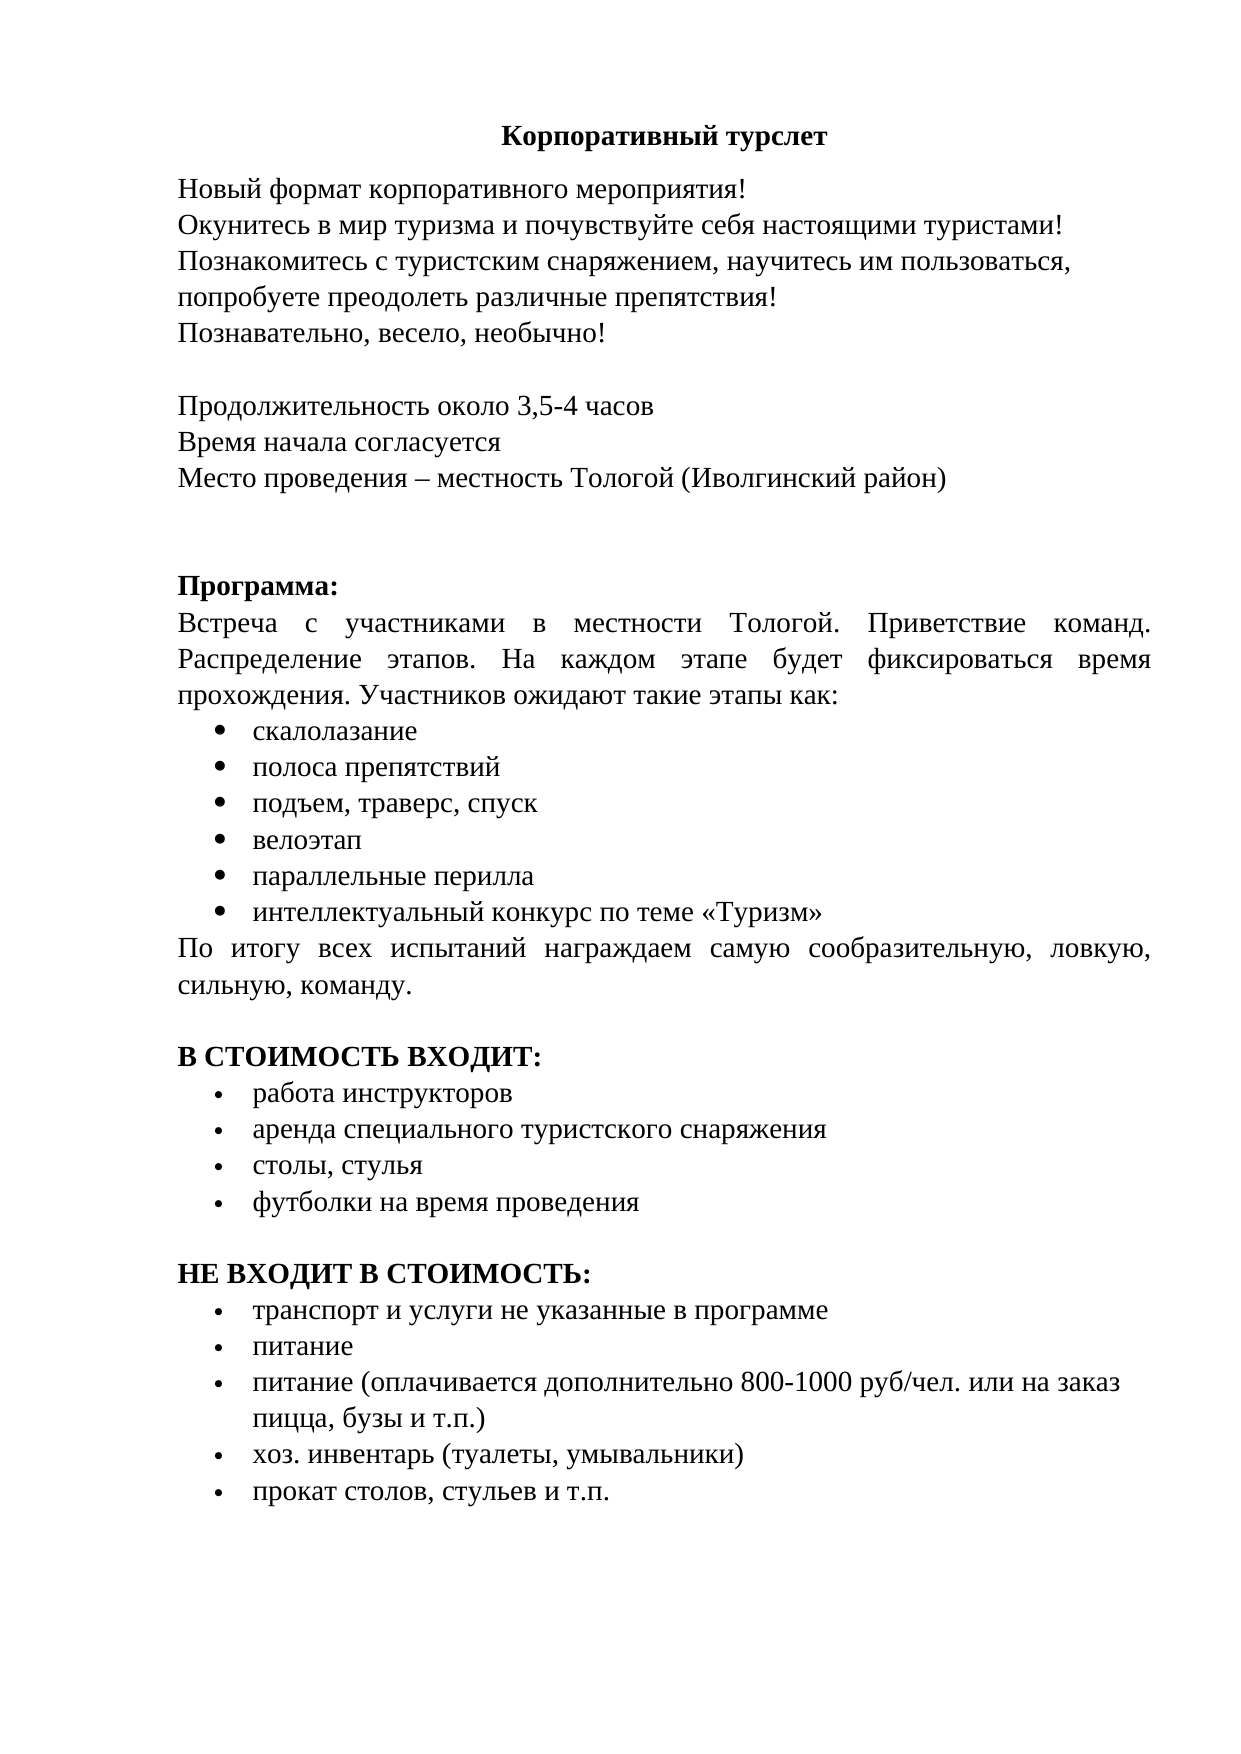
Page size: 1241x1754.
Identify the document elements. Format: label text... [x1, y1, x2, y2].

text Место проведения – местность Тологой (Иволгинский район) [177, 460, 1152, 494]
text Познакомитесь с туристским снаряжением, научитесь им пользоваться, попробуете преодолеть различные препятствия! [177, 243, 1152, 313]
list аренда специального туристского снаряжения [215, 1111, 1152, 1145]
text По итогу всех испытаний награждаем самую сообразительную, ловкую, сильную, команду. [177, 931, 1152, 1000]
list подъем, траверс, спуск [215, 786, 1152, 819]
list питание (оплачивается дополнительно 800-1000 руб/чел. или на заказ пицца, бузы и т.п.) [215, 1364, 1152, 1434]
text Встреча с участниками в местности Тологой. Приветствие команд. Распределение этапов. На каждом этапе будет фиксироваться время прохождения. Участников ожидают такие этапы как: [177, 605, 1152, 711]
text Продолжительность около 3,5-4 часов [177, 388, 1152, 421]
list велоэтап [215, 822, 1152, 856]
text НЕ ВХОДИТ В СТОИМОСТЬ: [177, 1256, 1152, 1289]
text Корпоративный турслет [177, 118, 1152, 152]
list полоса препятствий [215, 749, 1152, 783]
list хоз. инвентарь (туалеты, умывальники) [215, 1437, 1152, 1470]
text Новый формат корпоративного мероприятия! [177, 171, 1152, 204]
text Окунитесь в мир туризма и почувствуйте себя настоящими туристами! [177, 207, 1152, 241]
text Познавательно, весело, необычно! [177, 316, 1152, 349]
list питание [215, 1328, 1152, 1362]
text Время начала согласуется [177, 424, 1152, 457]
text В СТОИМОСТЬ ВХОДИТ: [177, 1039, 1152, 1073]
list футболки на время проведения [215, 1184, 1152, 1217]
list столы, стулья [215, 1147, 1152, 1181]
list скалолазание [215, 713, 1152, 747]
text Программа: [177, 568, 1152, 602]
list транспорт и услуги не указанные в программе [215, 1292, 1152, 1326]
list прокат столов, стульев и т.п. [215, 1473, 1152, 1506]
list интеллектуальный конкурс по теме «Туризм» [215, 894, 1152, 928]
list работа инструкторов [215, 1075, 1152, 1109]
list параллельные перилла [215, 858, 1152, 892]
